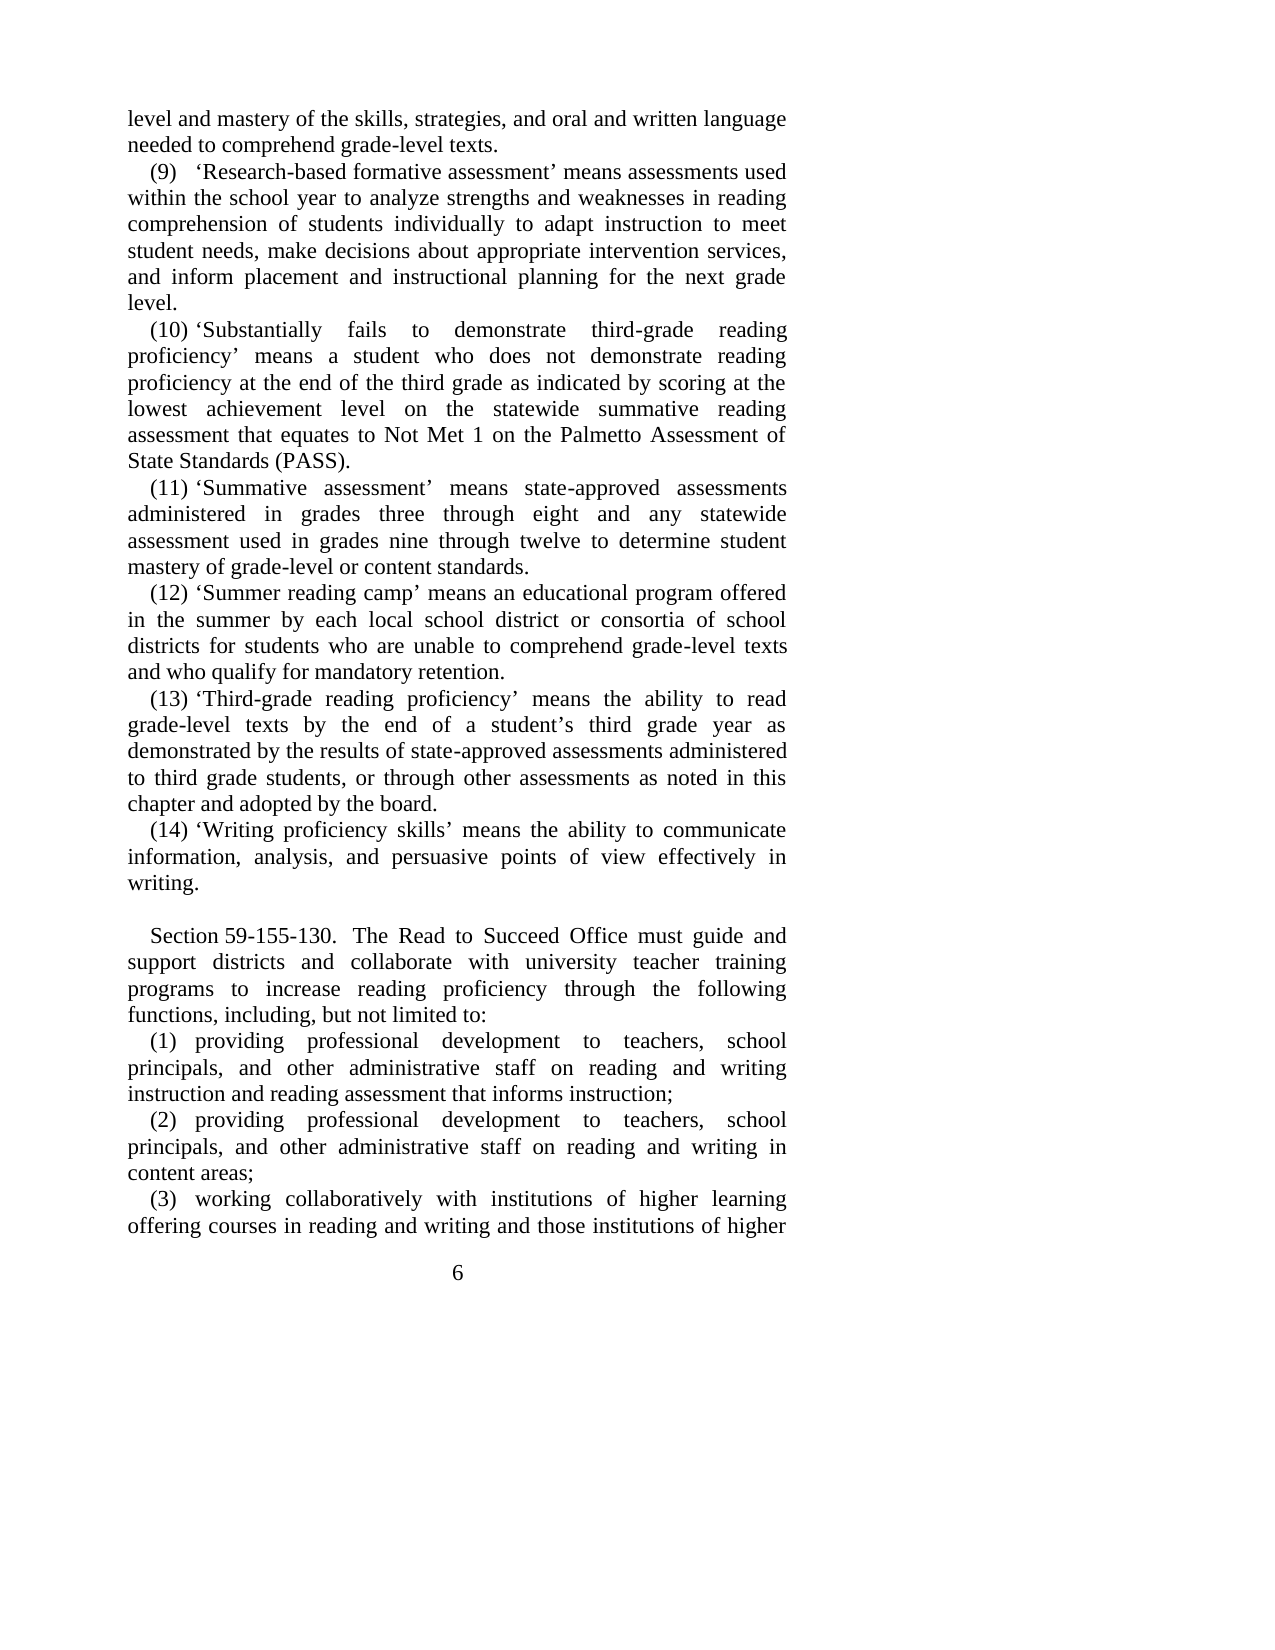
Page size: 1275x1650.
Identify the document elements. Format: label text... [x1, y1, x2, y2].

text (9) ‘Research-based formative assessment’ means assessments used within the school year to analyze strengths and weaknesses in reading comprehension of students individually to adapt instruction to meet student needs, make decisions about appropriate intervention services, and inform placement and instructional planning for the next grade level. [127, 158, 787, 316]
text (10) ‘Substantially fails to demonstrate third-grade reading proficiency’ means a student who does not demonstrate reading proficiency at the end of the third grade as indicated by scoring at the lowest achievement level on the statewide summative reading assessment that equates to Not Met 1 on the Palmetto Assessment of State Standards (PASS). [127, 316, 787, 474]
text (12) ‘Summer reading camp’ means an educational program offered in the summer by each local school district or consortia of school districts for students who are unable to comprehend grade-level texts and who qualify for mandatory retention. [127, 579, 787, 685]
text (14) ‘Writing proficiency skills’ means the ability to communicate information, analysis, and persuasive points of view effectively in writing. [127, 817, 787, 896]
text (11) ‘Summative assessment’ means state-approved assessments administered in grades three through eight and any statewide assessment used in grades nine through twelve to determine student mastery of grade-level or content standards. [127, 474, 787, 579]
text (13) ‘Third-grade reading proficiency’ means the ability to read grade-level texts by the end of a student’s third grade year as demonstrated by the results of state-approved assessments administered to third grade students, or through other assessments as noted in this chapter and adopted by the board. [127, 685, 787, 817]
text Section 59-155-130. The Read to Succeed Office must guide and support districts and collaborate with university teacher training programs to increase reading proficiency through the following functions, including, but not limited to: [127, 922, 787, 1027]
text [127, 1186, 787, 1238]
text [127, 105, 787, 158]
text (2) providing professional development to teachers, school principals, and other administrative staff on reading and writing in content areas; [127, 1106, 787, 1186]
text (1) providing professional development to teachers, school principals, and other administrative staff on reading and writing instruction and reading assessment that informs instruction; [127, 1027, 787, 1106]
